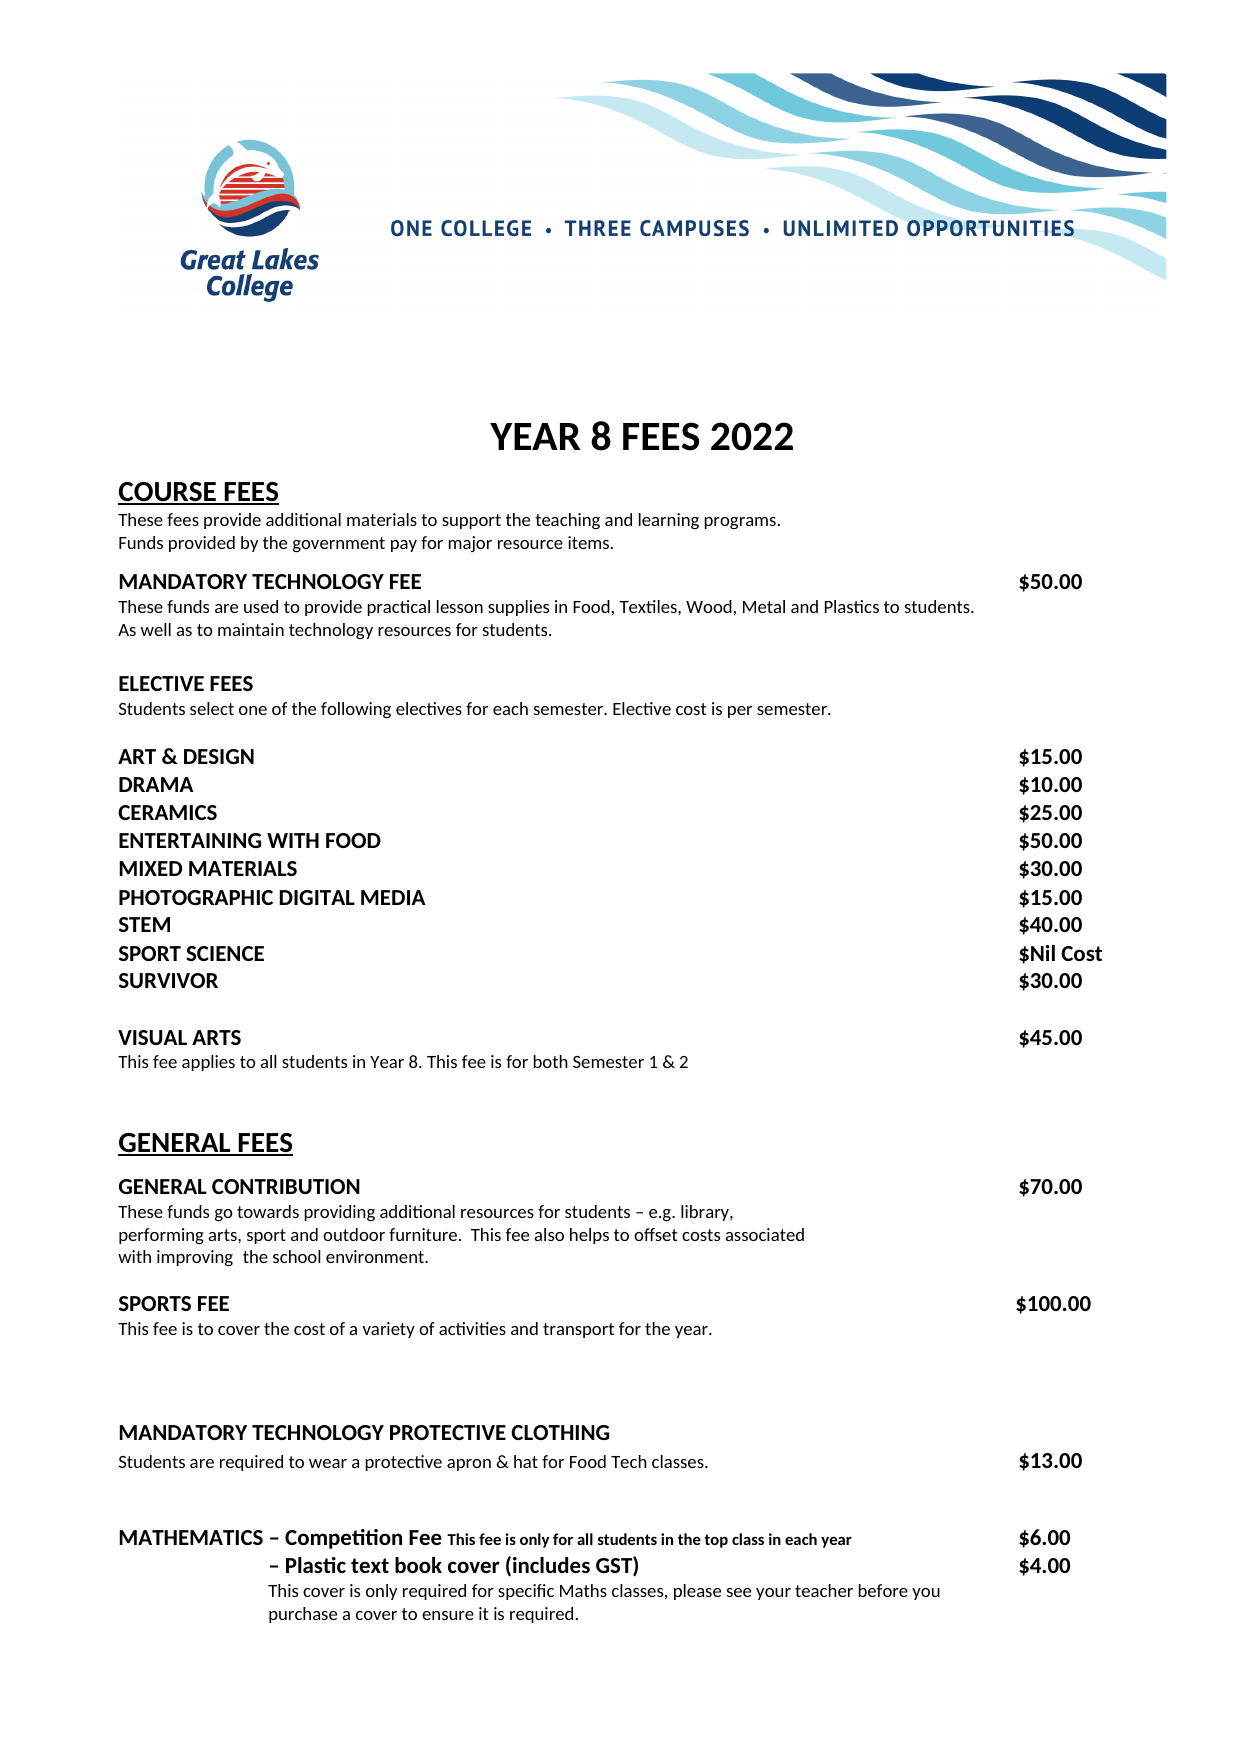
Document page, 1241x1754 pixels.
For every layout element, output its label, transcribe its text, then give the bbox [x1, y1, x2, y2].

title CERAMICS $25.00 [118, 798, 1234, 827]
title This cover is only required for specific Maths classes, please see your teacher before you [193, 1579, 1167, 1602]
title This fee applies to all students in Year 8. This fee is for both Semester 1 & 2 [118, 1051, 1234, 1074]
title SPORT SCIENCE $Nil Cost [118, 939, 1234, 967]
title GENERAL CONTRIBUTION $70.00 [118, 1172, 1167, 1200]
title These fees provide additional materials to support the teaching and learning programs. [118, 508, 1234, 531]
title DRAMA $10.00 [118, 771, 1234, 798]
title Students select one of the following electives for each semester. Elective cost is per semester. [118, 697, 1234, 719]
title MANDATORY TECHNOLOGY FEE $50.00 [118, 567, 1234, 595]
title PHOTOGRAPHIC DIGITAL MEDIA $15.00 [118, 883, 1234, 911]
title ART & DESIGN $15.00 [118, 742, 1234, 771]
title COURSE FEES [118, 473, 1167, 508]
title ELECTIVE FEES [118, 669, 1234, 697]
title purchase a cover to ensure it is required. [193, 1602, 1167, 1625]
title GENERAL FEES [118, 1124, 1234, 1159]
title STEM $40.00 [118, 911, 1234, 939]
title performing arts, sport and outdoor furniture. This fee also helps to offset costs associated [118, 1223, 1167, 1246]
title VISUAL ARTS $45.00 [118, 1023, 1234, 1051]
title This fee is to cover the cost of a variety of activities and transport for the year. [118, 1317, 1167, 1340]
title MANDATORY TECHNOLOGY PROTECTIVE CLOTHING [118, 1418, 1167, 1446]
title Funds provided by the government pay for major resource items. [118, 531, 1234, 554]
picture [118, 73, 1167, 315]
title – Plastic text book cover (includes GST) $4.00 [193, 1551, 1167, 1579]
title with improving the school environment. [118, 1246, 1167, 1268]
title These funds are used to provide practical lesson supplies in Food, Textiles, Wood, Metal and Plastics to students. [118, 595, 1167, 618]
title SURVIVOR $30.00 [118, 967, 1234, 995]
title MIXED MATERIALS $30.00 [118, 854, 1234, 883]
title Students are required to wear a protective apron & hat for Food Tech classes. $13.00 [118, 1446, 1167, 1474]
title YEAR 8 FEES 2022 [118, 409, 1167, 460]
title ENTERTAINING WITH FOOD $50.00 [118, 827, 1234, 854]
title These funds go towards providing additional resources for students – e.g. library, [118, 1200, 1167, 1223]
title As well as to maintain technology resources for students. [118, 618, 1167, 641]
title SPORTS FEE $100.00 [118, 1289, 1167, 1317]
title MATHEMATICS – Competition Fee This fee is only for all students in the top class in each year $6.00 [118, 1523, 1167, 1551]
